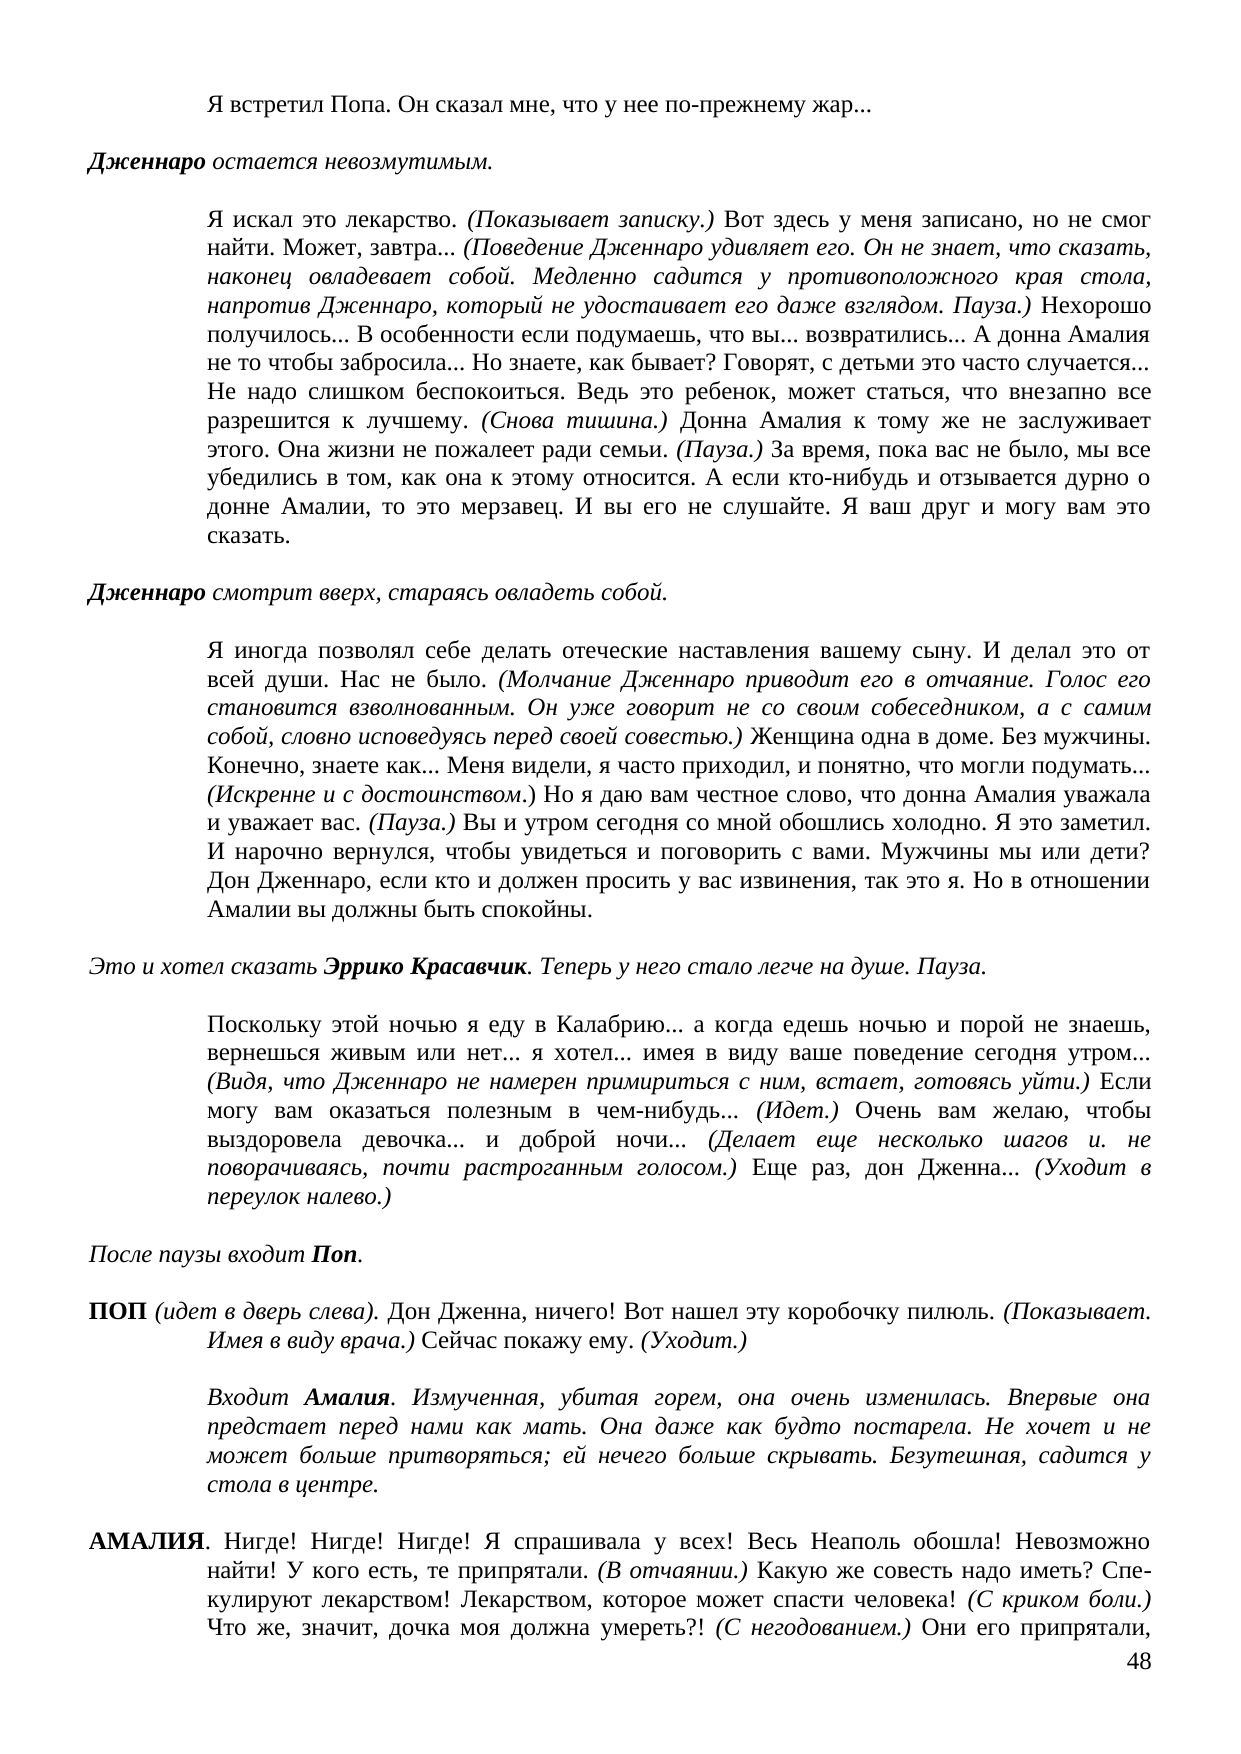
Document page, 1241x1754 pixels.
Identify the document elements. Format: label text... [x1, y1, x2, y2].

text После паузы входит Поп. [89, 1239, 1152, 1267]
text Я искал это лекарство. (Показывает записку.) Вот здесь у меня записано, но не смог найти. Может, завтра... (Поведение Дженнаро удивляет его. Он не знает, что сказать, наконец овладевает собой. Медленно садится у противоположного края стола, напротив Дженнаро, который не удостаивает его даже взглядом. Пауза.) Нехорошо получилось... В особенности если подумаешь, что вы... возвратились... А донна Амалия не то чтобы забросила... Но знаете, как бывает? Говорят, с детьми это часто случается... Не надо слишком беспокоиться. Ведь это ребенок, может статься, что внезапно все разрешится к лучшему. (Снова тишина.) Донна Амалия к тому же не заслуживает этого. Она жизни не пожалеет ради семьи. (Пауза.) За время, пока вас не было, мы все убедились в том, как она к этому относится. А если кто-нибудь и отзывается дурно о донне Амалии, то это мерзавец. И вы его не слушайте. Я ваш друг и могу вам это сказать. [207, 204, 1152, 549]
text Дженнаро остается невозмутимым. [89, 146, 1152, 175]
text Это и хотел сказать Эррико Красавчик. Теперь у него стало легче на душе. Пауза. [89, 951, 1152, 980]
text ПОП (идет в дверь слева). Дон Дженна, ничего! Вот нашел эту коробочку пилюль. (Показывает. Имея в виду врача.) Сейчас покажу ему. (Уходит.) [89, 1296, 1152, 1354]
text Входит Амалия. Измученная, убитая горем, она очень изменилась. Впервые она предстает перед нами как мать. Она даже как будто постарела. Не хочет и не может больше притворяться; ей нечего больше скрывать. Безутешная, садится у стола в центре. [207, 1382, 1152, 1497]
text Поскольку этой ночью я еду в Калабрию... а когда едешь ночью и порой не знаешь, вернешься живым или нет... я хотел... имея в виду ваше поведение сегодня утром... (Видя, что Дженнаро не намерен примириться с ним, встает, готовясь уйти.) Если могу вам оказаться полезным в чем-нибудь... (Идет.) Очень вам желаю, чтобы выздоровела девочка... и доброй ночи... (Делает еще несколько шагов и. не поворачиваясь, почти растроганным голосом.) Еще раз, дон Дженна... (Уходит в переулок налево.) [207, 1009, 1152, 1210]
text Дженнаро смотрит вверх, стараясь овладеть собой. [89, 577, 1152, 606]
text Я иногда позволял себе делать отеческие наставления вашему сыну. И делал это от всей души. Нас не было. (Молчание Дженнаро приводит его в отчаяние. Голос его становится взволнованным. Он уже говорит не со своим собеседником, а с самим собой, словно исповедуясь перед своей совестью.) Женщина одна в доме. Без мужчины. Конечно, знаете как... Меня видели, я часто приходил, и понятно, что могли подумать... (Искренне и с достоинством.) Но я даю вам честное слово, что донна Амалия уважала и уважает вас. (Пауза.) Вы и утром сегодня со мной обошлись холодно. Я это заметил. И нарочно вернулся, чтобы увидеться и поговорить с вами. Мужчины мы или дети? Дон Дженнаро, если кто и должен просить у вас извинения, так это я. Но в отношении Амалии вы должны быть спокойны. [207, 635, 1152, 922]
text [89, 1526, 1152, 1641]
text Я встретил Попа. Он сказал мне, что у нее по-прежнему жар... [207, 89, 1152, 117]
